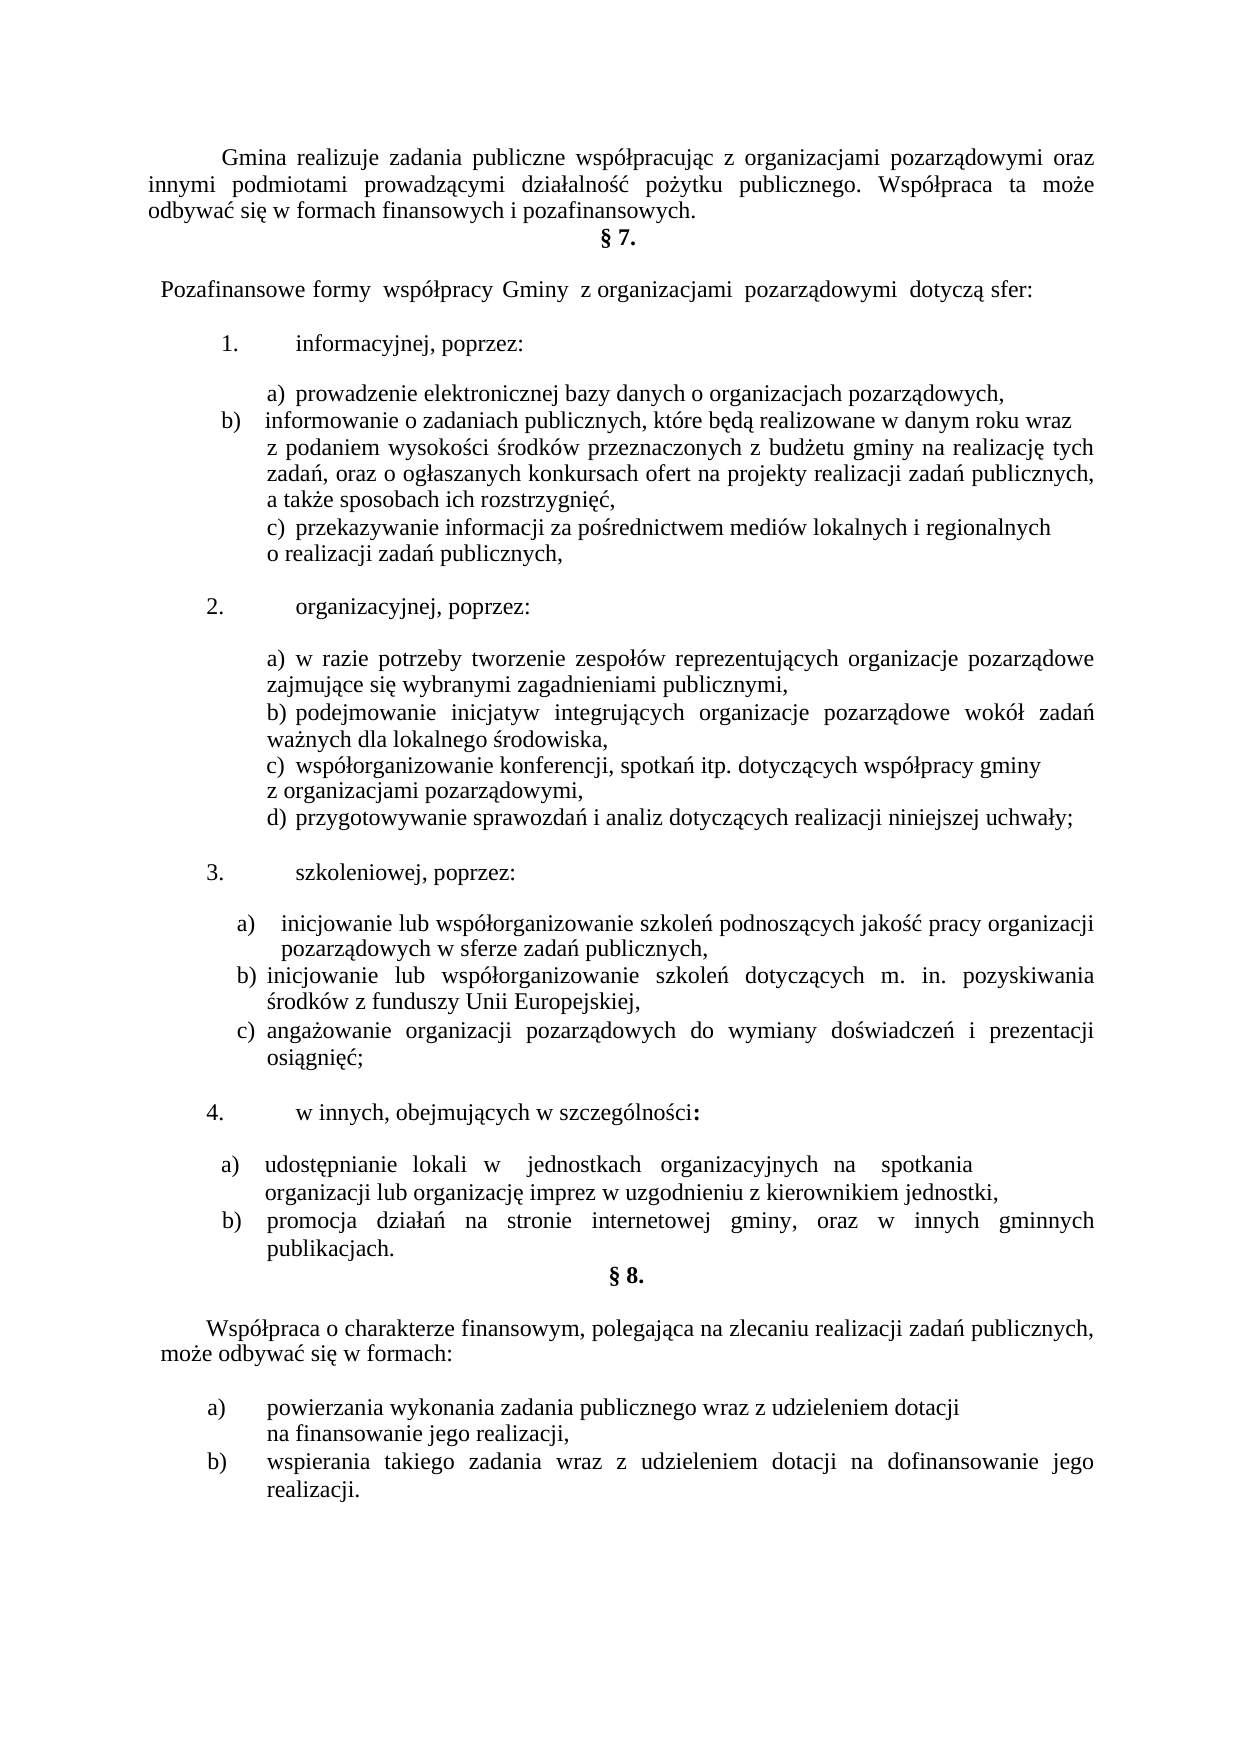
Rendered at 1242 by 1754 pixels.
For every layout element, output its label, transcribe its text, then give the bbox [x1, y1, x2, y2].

list inicjowanie lub współorganizowanie szkoleń podnoszących jakość pracy organizacji pozarządowych w sferze zadań publicznych, [237, 911, 1096, 962]
text § 7. [600, 223, 1096, 251]
list w innych, obejmujących w szczególności: [206, 1099, 1096, 1126]
text c) współorganizowanie konferencji, spotkań itp. dotyczących współpracy gminy z organizacjami pozarządowymi, [266, 753, 1096, 804]
list powierzania wykonania zadania publicznego wraz z udzieleniem dotacji na finansowanie jego realizacji, [207, 1394, 1096, 1447]
text Współpraca o charakterze finansowym, polegająca na zlecaniu realizacji zadań publicznych, może odbywać się w formach: [160, 1316, 1096, 1367]
list informacyjnej, poprzez: [221, 330, 1096, 357]
list w razie potrzeby tworzenie zespołów reprezentujących organizacje pozarządowe zajmujące się wybranymi zagadnieniami publicznymi, [267, 646, 1096, 697]
list promocja działań na stronie internetowej gminy, oraz w innych gminnych publikacjach. [222, 1206, 1096, 1261]
list szkoleniowej, poprzez: [206, 858, 1096, 885]
list wspierania takiego zadania wraz z udzieleniem dotacji na dofinansowanie jego realizacji. [207, 1447, 1096, 1502]
list organizacyjnej, poprzez: [206, 592, 1096, 620]
text Pozafinansowe formy współpracy Gminy z organizacjami pozarządowymi dotyczą sfer: [160, 275, 1096, 302]
list przekazywanie informacji za pośrednictwem mediów lokalnych i regionalnych o realizacji zadań publicznych, [267, 514, 1096, 566]
list prowadzenie elektronicznej bazy danych o organizacjach pozarządowych, [267, 380, 1096, 407]
text Gmina realizuje zadania publiczne współpracując z organizacjami pozarządowymi oraz innymi podmiotami prowadzącymi działalność pożytku publicznego. Współpraca ta może odbywać się w formach finansowych i pozafinansowych. [148, 145, 1096, 223]
list inicjowanie lub współorganizowanie szkoleń dotyczących m. in. pozyskiwania środków z funduszy Unii Europejskiej, [237, 963, 1096, 1015]
list angażowanie organizacji pozarządowych do wymiany doświadczeń i prezentacji osiągnięć; [237, 1016, 1096, 1071]
list podejmowanie inicjatyw integrujących organizacje pozarządowe wokół zadań ważnych dla lokalnego środowiska, [267, 698, 1096, 753]
text b) informowanie o zadaniach publicznych, które będą realizowane w danym roku wraz z podaniem wysokości środków przeznaczonych z budżetu gminy na realizację tych zadań, oraz o ogłaszanych konkursach ofert na projekty realizacji zadań publicznych, a także sposobach ich rozstrzygnięć, [221, 408, 1096, 513]
text a) udostępnianie lokali w jednostkach organizacyjnych na spotkania organizacji lub organizację imprez w uzgodnieniu z kierownikiem jednostki, [221, 1150, 1096, 1205]
text § 8. [608, 1261, 1096, 1289]
list przygotowywanie sprawozdań i analiz dotyczących realizacji niniejszej uchwały; [267, 804, 1096, 830]
